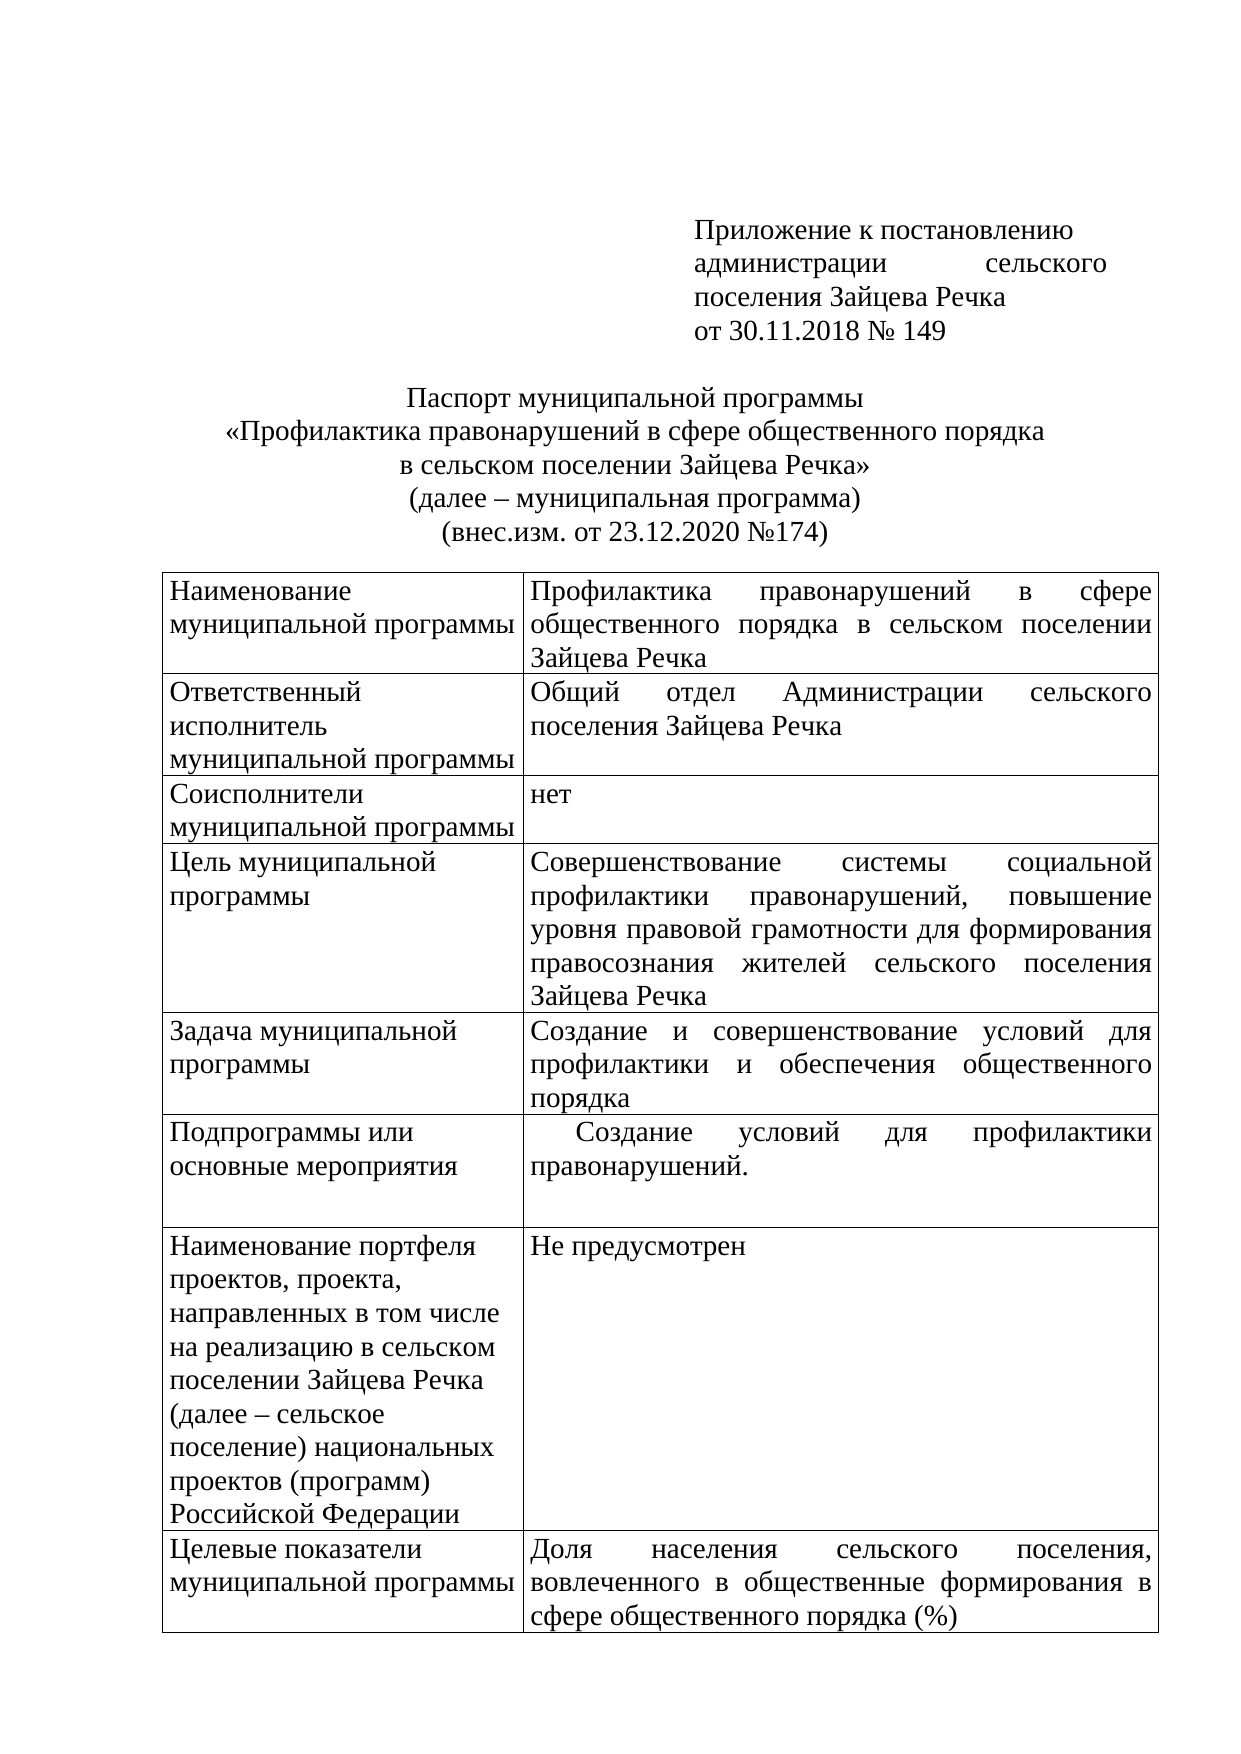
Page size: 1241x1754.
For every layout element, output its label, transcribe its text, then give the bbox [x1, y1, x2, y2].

table_cell Подпрограммы или основные мероприятия [163, 1115, 523, 1227]
text (внес.изм. от 23.12.2020 №174) [162, 514, 1107, 547]
table_cell нет [524, 776, 1158, 843]
table_cell Цель муниципальной программы [163, 844, 523, 1012]
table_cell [163, 1531, 523, 1632]
table_cell Общий отдел Администрации сельского поселения Зайцева Речка [524, 674, 1158, 775]
text Паспорт муниципальной программы [162, 380, 1107, 413]
table_cell Не предусмотрен [524, 1228, 1158, 1530]
text (далее – муниципальная программа) [162, 480, 1107, 514]
table_header Профилактика правонарушений в сфере общественного порядка в сельском поселении Зайцева Речка [524, 573, 1158, 673]
text от 30.11.2018 № 149 [694, 313, 1107, 346]
table_cell Совершенствование системы социальной профилактики правонарушений, повышение уровня правовой грамотности для формирования правосознания жителей сельского поселения Зайцева Речка [524, 844, 1158, 1012]
text администрации сельского поселения Зайцева Речка [694, 246, 1107, 313]
table_cell Соисполнители муниципальной программы [163, 776, 523, 843]
table_cell Создание условий для профилактики правонарушений. [524, 1115, 1158, 1227]
table_cell Наименование портфеля проектов, проекта, направленных в том числе на реализацию в сельском поселении Зайцева Речка (далее – сельское поселение) национальных проектов (программ) Российской Федерации [163, 1228, 523, 1530]
text «Профилактика правонарушений в сфере общественного порядка [162, 413, 1107, 447]
text в сельском поселении Зайцева Речка» [162, 447, 1107, 480]
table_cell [524, 1531, 1158, 1632]
text Приложение к постановлению [694, 212, 1107, 246]
table_cell Создание и совершенствование условий для профилактики и обеспечения общественного порядка [524, 1013, 1158, 1113]
table_cell Ответственный исполнитель муниципальной программы [163, 674, 523, 775]
table_cell Задача муниципальной программы [163, 1013, 523, 1113]
table_header Наименование муниципальной программы [163, 573, 523, 673]
